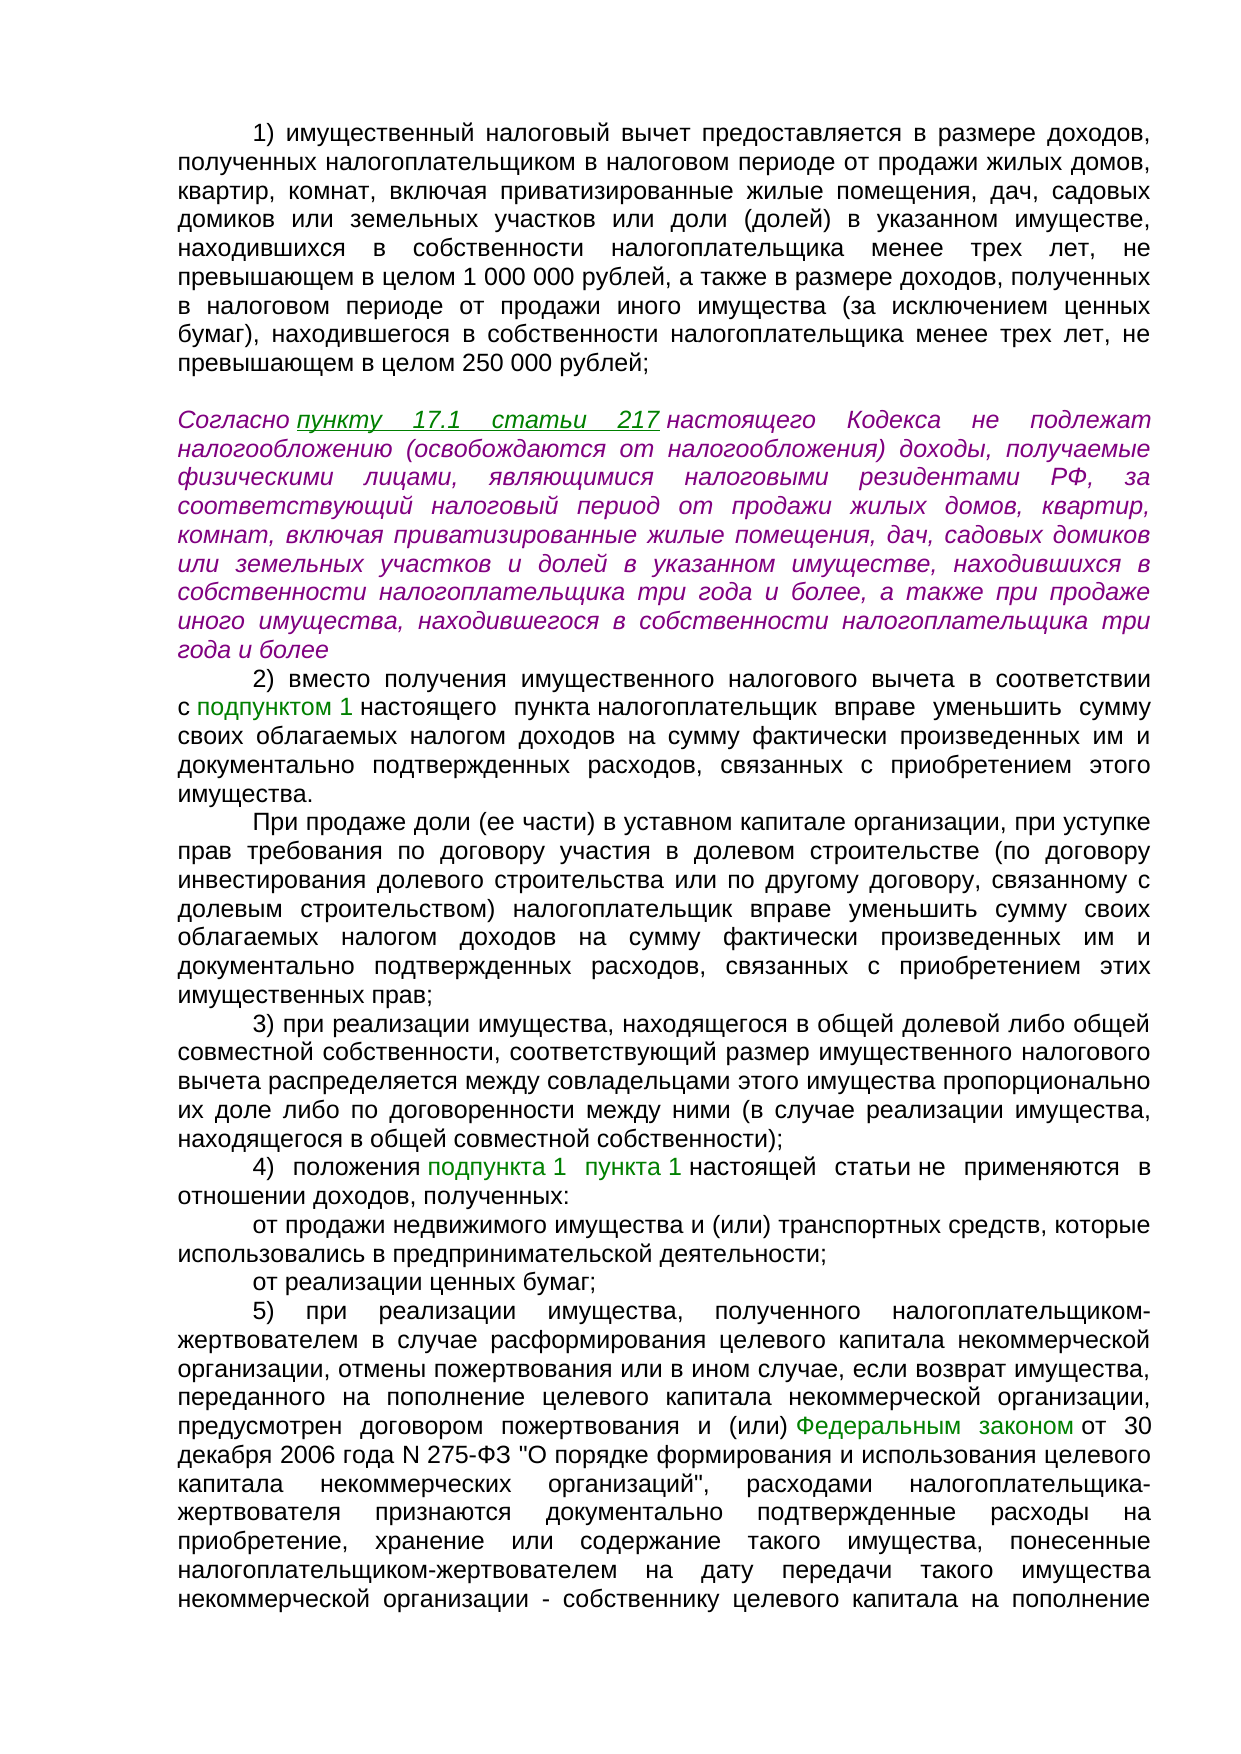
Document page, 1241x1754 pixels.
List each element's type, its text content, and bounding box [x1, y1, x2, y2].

text 2) вместо получения имущественного налогового вычета в соответствии с подпунктом 1 настоящего пункта налогоплательщик вправе уменьшить сумму своих облагаемых налогом доходов на сумму фактически произведенных им и документально подтвержденных расходов, связанных с приобретением этого имущества. [177, 664, 1152, 807]
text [177, 1296, 1152, 1612]
text от реализации ценных бумаг; [177, 1267, 1152, 1296]
text 3) при реализации имущества, находящегося в общей долевой либо общей совместной собственности, соответствующий размер имущественного налогового вычета распределяется между совладельцами этого имущества пропорционально их доле либо по договоренности между ними (в случае реализации имущества, находящегося в общей совместной собственности); [177, 1009, 1152, 1152]
text Согласно пункту 17.1 статьи 217 настоящего Кодекса не подлежат налогообложению (освобождаются от налогообложения) доходы, получаемые физическими лицами, являющимися налоговыми резидентами РФ, за соответствующий налоговый период от продажи жилых домов, квартир, комнат, включая приватизированные жилые помещения, дач, садовых домиков или земельных участков и долей в указанном имуществе, находившихся в собственности налогоплательщика три года и более, а также при продаже иного имущества, находившегося в собственности налогоплательщика три года и более [177, 405, 1152, 664]
text 1) имущественный налоговый вычет предоставляется в размере доходов, полученных налогоплательщиком в налоговом периоде от продажи жилых домов, квартир, комнат, включая приватизированные жилые помещения, дач, садовых домиков или земельных участков или доли (долей) в указанном имуществе, находившихся в собственности налогоплательщика менее трех лет, не превышающем в целом 1 000 000 рублей, а также в размере доходов, полученных в налоговом периоде от продажи иного имущества (за исключением ценных бумаг), находившегося в собственности налогоплательщика менее трех лет, не превышающем в целом 250 000 рублей; [177, 118, 1152, 377]
text 4) положения подпункта 1 пункта 1 настоящей статьи не применяются в отношении доходов, полученных: [177, 1152, 1152, 1210]
text При продаже доли (ее части) в уставном капитале организации, при уступке прав требования по договору участия в долевом строительстве (по договору инвестирования долевого строительства или по другому договору, связанному с долевым строительством) налогоплательщик вправе уменьшить сумму своих облагаемых налогом доходов на сумму фактически произведенных им и документально подтвержденных расходов, связанных с приобретением этих имущественных прав; [177, 807, 1152, 1009]
text от продажи недвижимого имущества и (или) транспортных средств, которые использовались в предпринимательской деятельности; [177, 1210, 1152, 1267]
